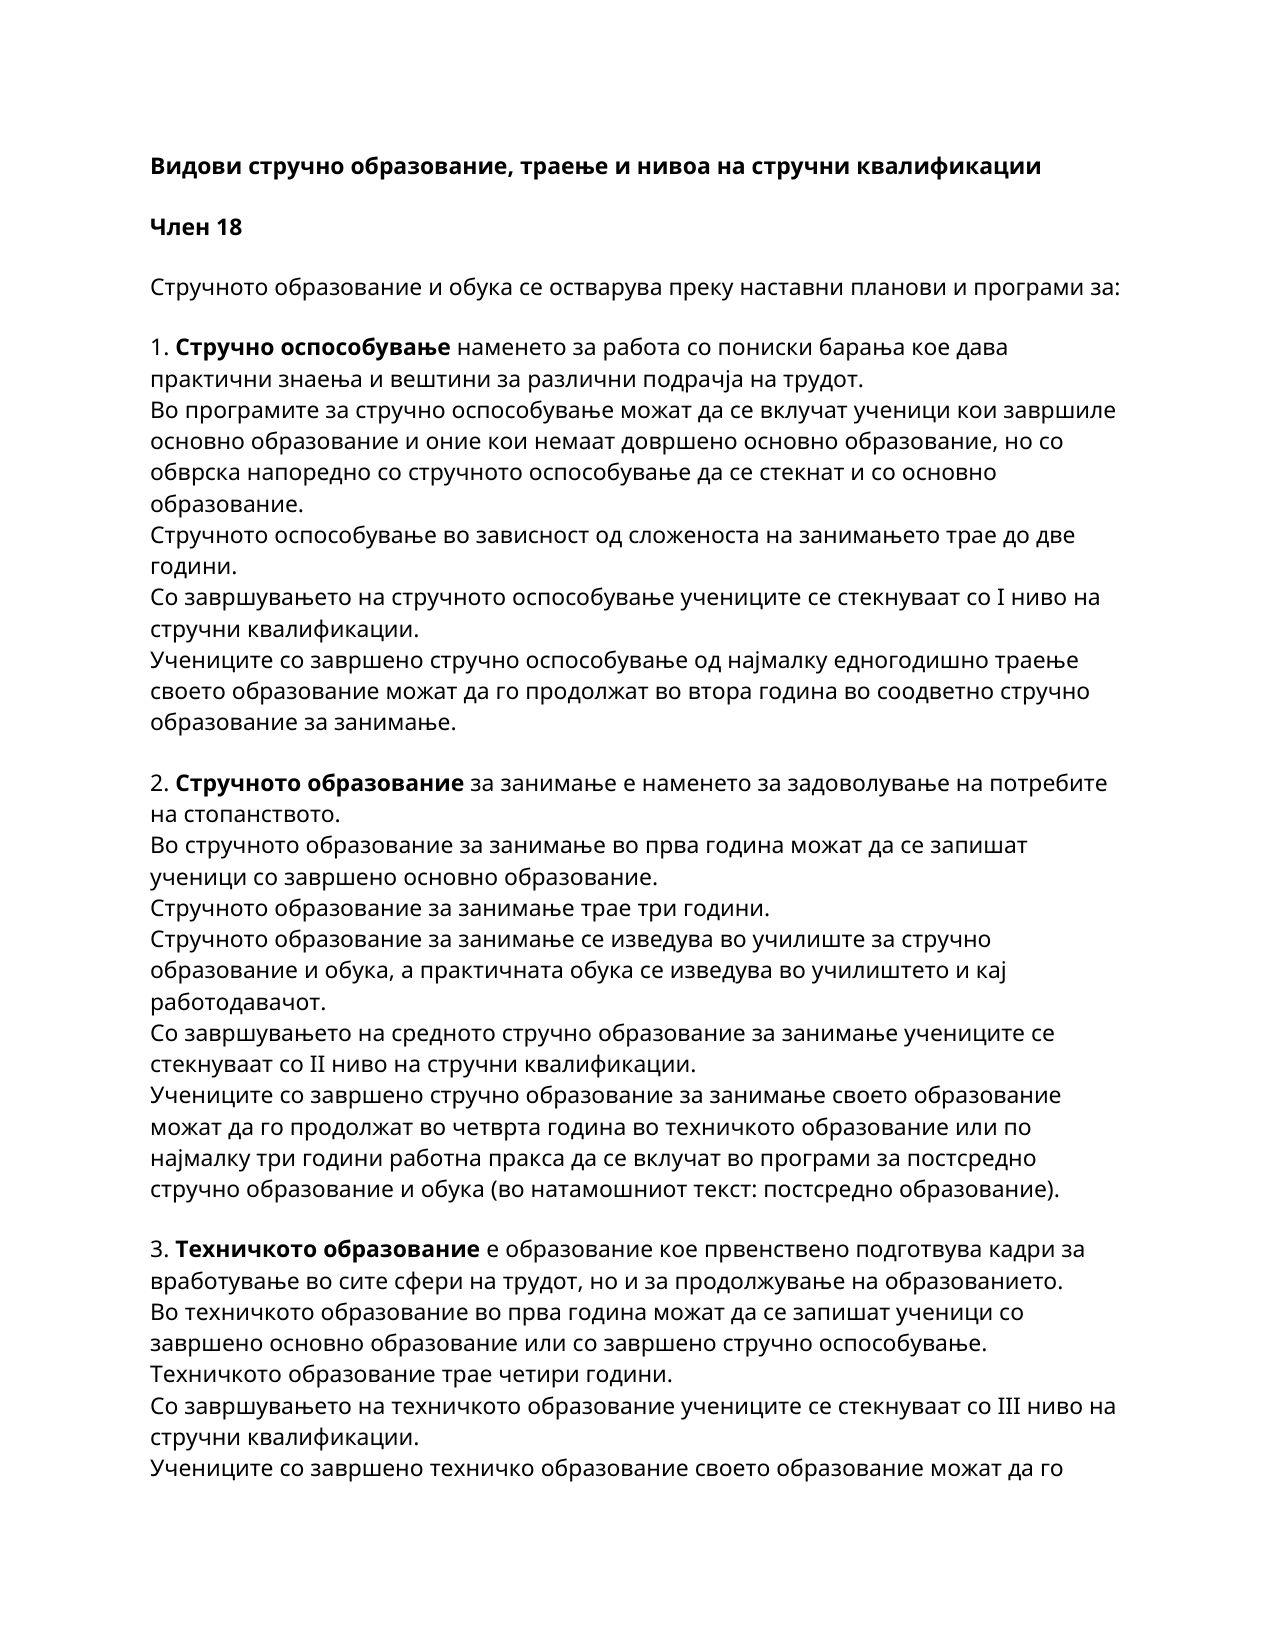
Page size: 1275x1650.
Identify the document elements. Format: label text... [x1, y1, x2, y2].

text Видови стручно образование, траење и нивоа на стручни квалификации [150, 150, 1125, 181]
text Стручното образование и обука се остварува преку наставни планови и програми за: [150, 271, 1125, 302]
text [150, 1233, 1125, 1483]
text Член 18 [150, 210, 1125, 242]
text 1. Стручно оспособување наменето за работа со пониски барања кое дава практични знаења и вештини за различни подрачја на трудот. Во програмите за стручно оспособување можат да се вклучат ученици кои завршиле основно образование и оние кои немаат довршено основно образование, но со обврска напоредно со стручното оспособување да се стекнат и со основно образование. Стручното оспособување во зависност од сложеноста на занимањето трае до две години. Со завршувањето на стручното оспособување учениците се стекнуваат со I ниво на стручни квалификации. Учениците со завршено стручно оспособување од најмалку едногодишно траење своето образование можат да го продолжат во втора година во соодветно стручно образование за занимање. [150, 331, 1125, 737]
text 2. Стручното образование за занимање е наменето за задоволување на потребите на стопанството. Во стручното образование за занимање во прва година можат да се запишат ученици со завршено основно образование. Стручното образование за занимање трае три години. Стручното образование за занимање се изведува во училиште за стручно образование и обука, а практичната обука се изведува во училиштето и кај работодавачот. Со завршувањето на средното стручно образование за занимање учениците се стекнуваат со II ниво на стручни квалификации. Учениците со завршено стручно образование за занимање своето образование можат да го продолжат во четврта година во техничкото образование или по најмалку три години работна пракса да се вклучат во програми за постсредно стручно образование и обука (во натамошниот текст: постсредно образование). [150, 767, 1125, 1204]
